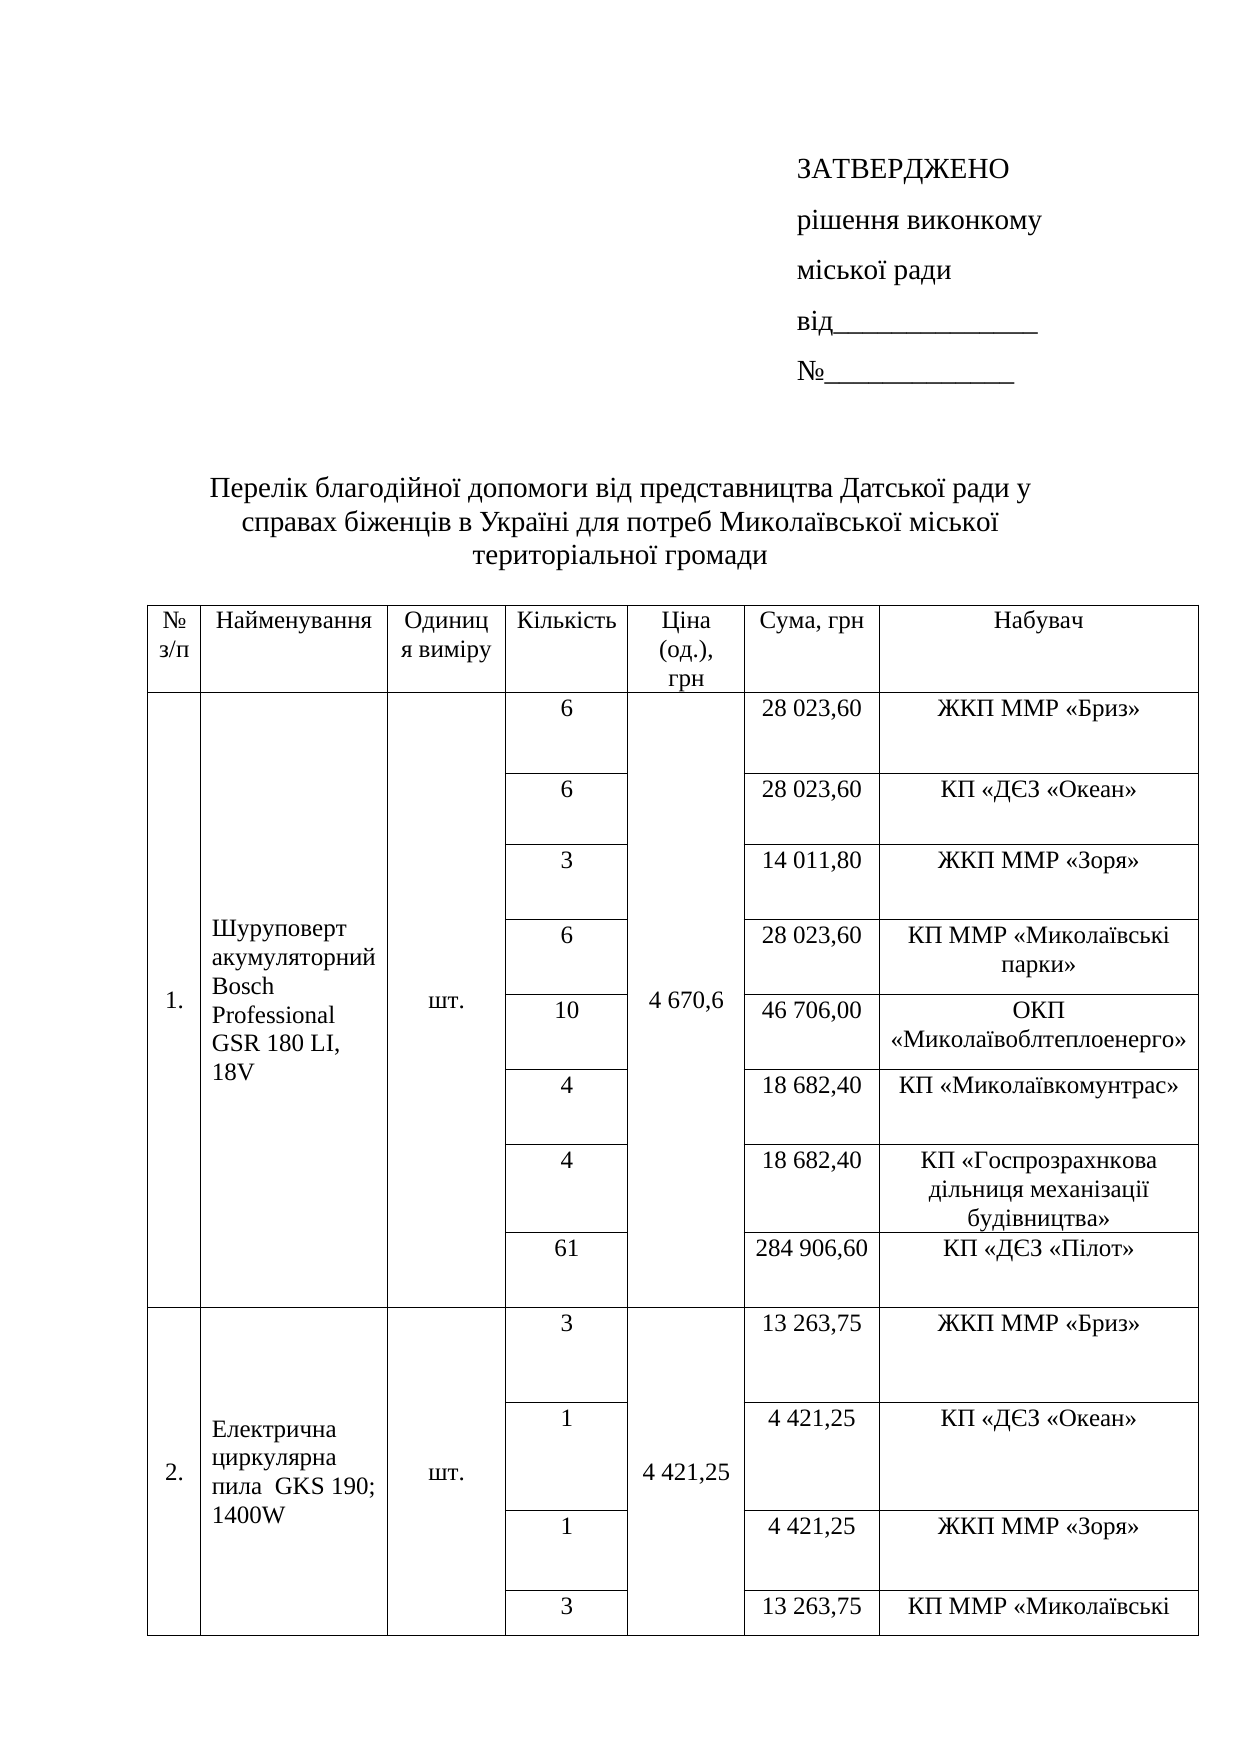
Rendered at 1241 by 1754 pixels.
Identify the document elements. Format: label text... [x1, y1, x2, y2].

table_cell 4 421,25 [745, 1511, 879, 1590]
table_cell Електрична циркулярна пила GKS 190; 1400W [201, 1308, 387, 1635]
table_cell 3 [506, 1591, 627, 1635]
table_cell 2. [148, 1308, 200, 1635]
table_cell 4 421,25 [745, 1403, 879, 1510]
table_cell 28 023,60 [745, 693, 879, 773]
table_cell 18 682,40 [745, 1070, 879, 1144]
table_cell 4 [506, 1145, 627, 1232]
text Перелік благодійної допомоги від представництва Датської ради у справах біженців в Україні для потреб Миколаївської міської територіальної громади [177, 470, 1063, 571]
table_cell 284 906,60 [745, 1233, 879, 1307]
table_header Найменування [201, 606, 387, 692]
table_cell КП «ДЄЗ «Океан» [880, 774, 1198, 844]
table_cell 6 [506, 693, 627, 773]
table_cell 6 [506, 774, 627, 844]
table_cell 6 [506, 920, 627, 994]
table_cell ОКП «Миколаївоблтеплоенерго» [880, 995, 1198, 1069]
table_cell КП ММР «Миколаївські парки» [880, 920, 1198, 994]
table_cell 1. [148, 693, 200, 1307]
table_cell ЖКП ММР «Бриз» [880, 693, 1198, 773]
table_cell 46 706,00 [745, 995, 879, 1069]
text ЗАТВЕРДЖЕНО [723, 152, 1063, 185]
table_cell 14 011,80 [745, 845, 879, 919]
text №_____________ [723, 353, 1063, 386]
table_cell шт. [388, 693, 505, 1307]
table_cell 61 [506, 1233, 627, 1307]
table_cell 4 [506, 1070, 627, 1144]
table_cell Шуруповерт акумуляторний Bosch Professional GSR 180 LI, 18V [201, 693, 387, 1307]
table_cell 3 [506, 1308, 627, 1402]
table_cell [880, 1591, 1198, 1635]
table_cell 28 023,60 [745, 774, 879, 844]
table_cell 1 [506, 1403, 627, 1510]
table_cell КП «ДЄЗ «Океан» [880, 1403, 1198, 1510]
text від______________ [723, 303, 1063, 336]
table_header Одиниця виміру [388, 606, 505, 692]
table_cell ЖКП ММР «Зоря» [880, 845, 1198, 919]
table_cell 18 682,40 [745, 1145, 879, 1232]
table_header Кількість [506, 606, 627, 692]
table_cell ЖКП ММР «Бриз» [880, 1308, 1198, 1402]
table_header № з/п [148, 606, 200, 692]
table_cell 10 [506, 995, 627, 1069]
table_cell 13 263,75 [745, 1591, 879, 1635]
table_cell 4 670,6 [628, 693, 744, 1307]
table_cell 28 023,60 [745, 920, 879, 994]
table_cell КП «Миколаївкомунтрас» [880, 1070, 1198, 1144]
text рішення виконкому міської ради [797, 202, 1063, 286]
table_cell шт. [388, 1308, 505, 1635]
table_cell КП «Госпрозрахнкова дільниця механізації будівництва» [880, 1145, 1198, 1232]
table_header Ціна (од.), грн [628, 606, 744, 692]
table_cell 1 [506, 1511, 627, 1590]
table_cell ЖКП ММР «Зоря» [880, 1511, 1198, 1590]
table_cell 3 [506, 845, 627, 919]
table_cell КП «ДЄЗ «Пілот» [880, 1233, 1198, 1307]
table_header Сума, грн [745, 606, 879, 692]
table_header Набувач [880, 606, 1198, 692]
table_cell 4 421,25 [628, 1308, 744, 1635]
table_cell 13 263,75 [745, 1308, 879, 1402]
